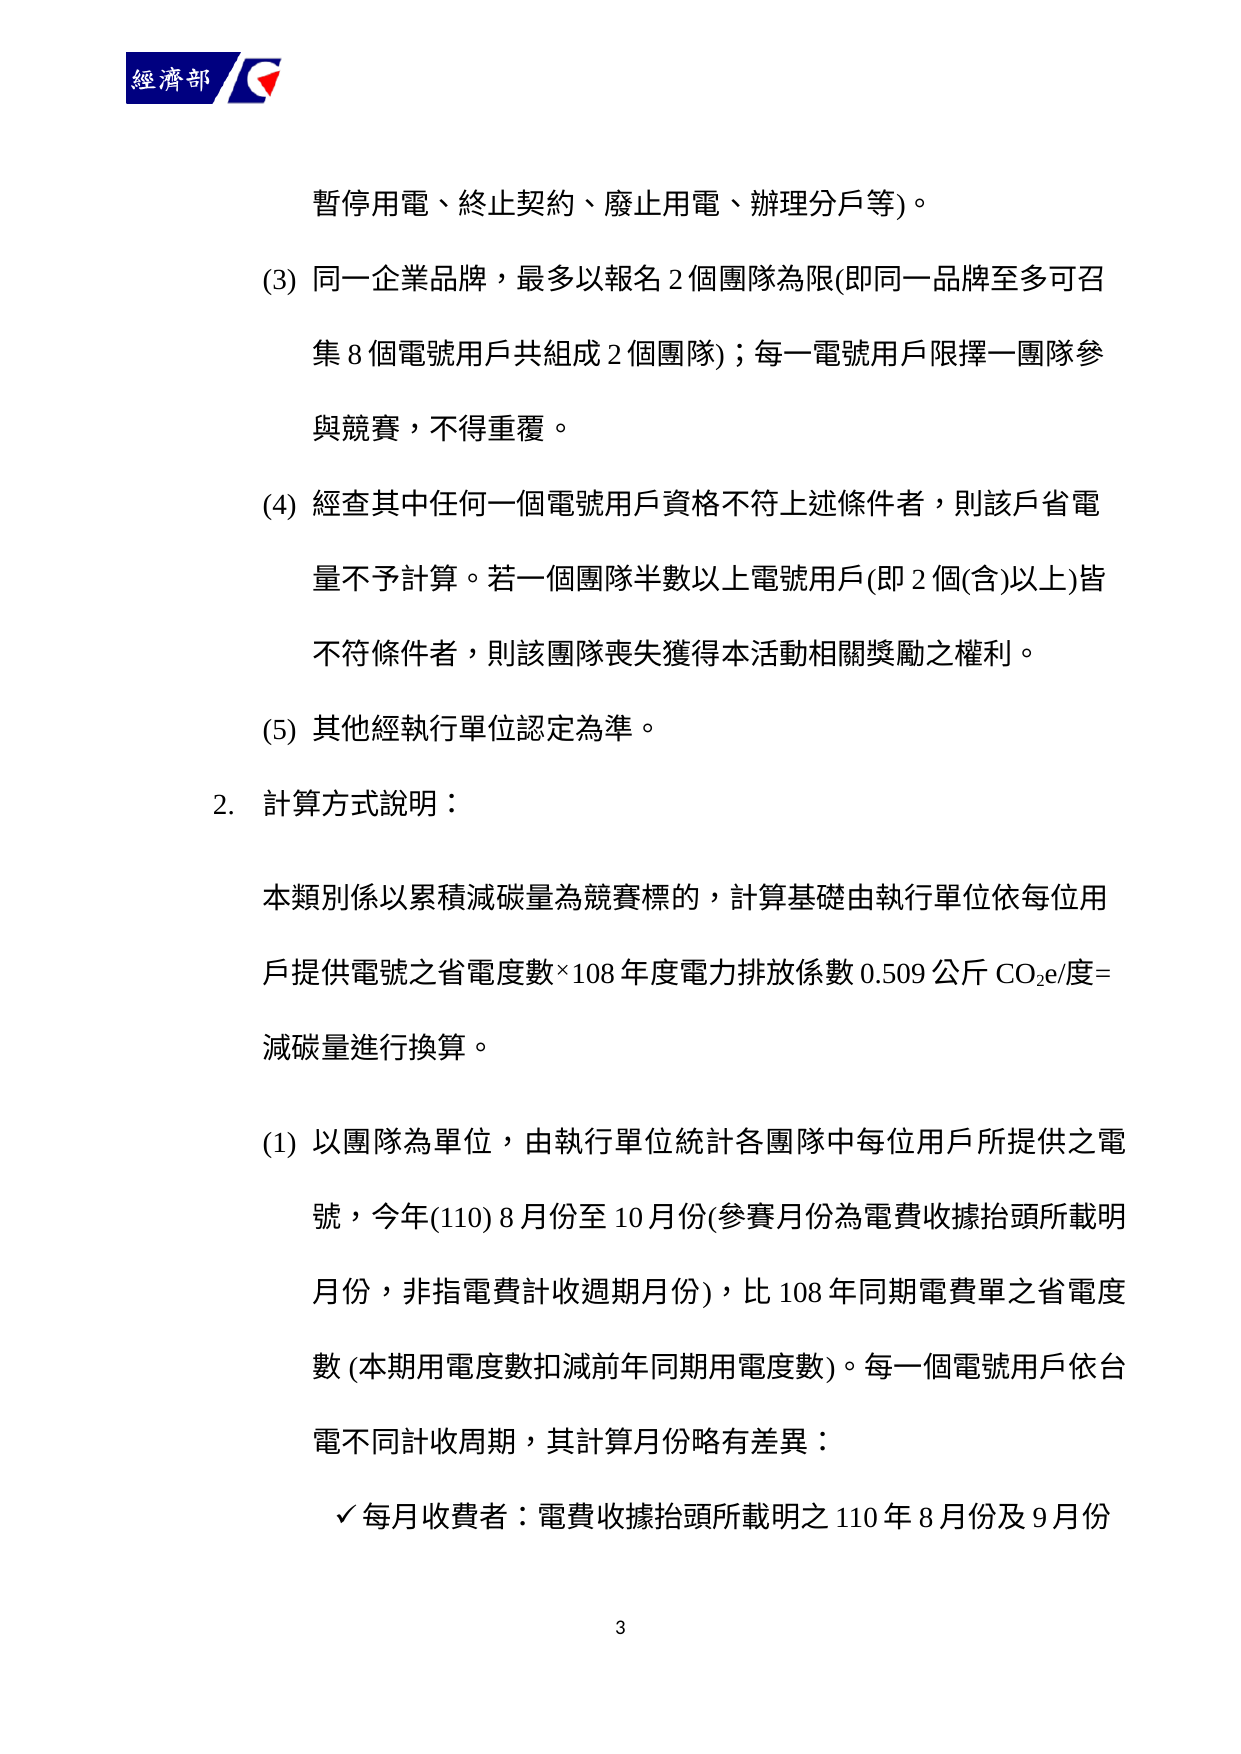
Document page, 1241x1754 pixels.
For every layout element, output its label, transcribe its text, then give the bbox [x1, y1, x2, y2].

text 本類別係以累積減碳量為競賽標的，計算基礎由執行單位依每位用戶提供電號之省電度數108年度電力排放係數0.509公斤CO2e/度=減碳量進行換算。 [262, 858, 1128, 1083]
list 其他經執行單位認定為準。 [262, 689, 1128, 764]
list 經查其中任何一個電號用戶資格不符上述條件者，則該戶省電量不予計算。若一個團隊半數以上電號用戶(即2個(含)以上)皆不符條件者，則該團隊喪失獲得本活動相關獎勵之權利。 [262, 464, 1128, 689]
list 以團隊為單位，由執行單位統計各團隊中每位用戶所提供之電號，今年(110) 8月份至10月份(參賽月份為電費收據抬頭所載明月份，非指電費計收週期月份)，比108年同期電費單之省電度數 (本期用電度數扣減前年同期用電度數)。每一個電號用戶依台電不同計收周期，其計算月份略有差異： [262, 1102, 1128, 1477]
list 同一企業品牌，最多以報名2個團隊為限(即同一品牌至多可召集8個電號用戶共組成2個團隊)；每一電號用戶限擇一團隊參與競賽，不得重覆。 [262, 239, 1128, 464]
list 計算方式說明： [213, 764, 1128, 839]
picture [112, 52, 293, 111]
list 每月收費者：電費收據抬頭所載明之110年8月份及9月份 [334, 1477, 1128, 1552]
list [262, 164, 1128, 239]
